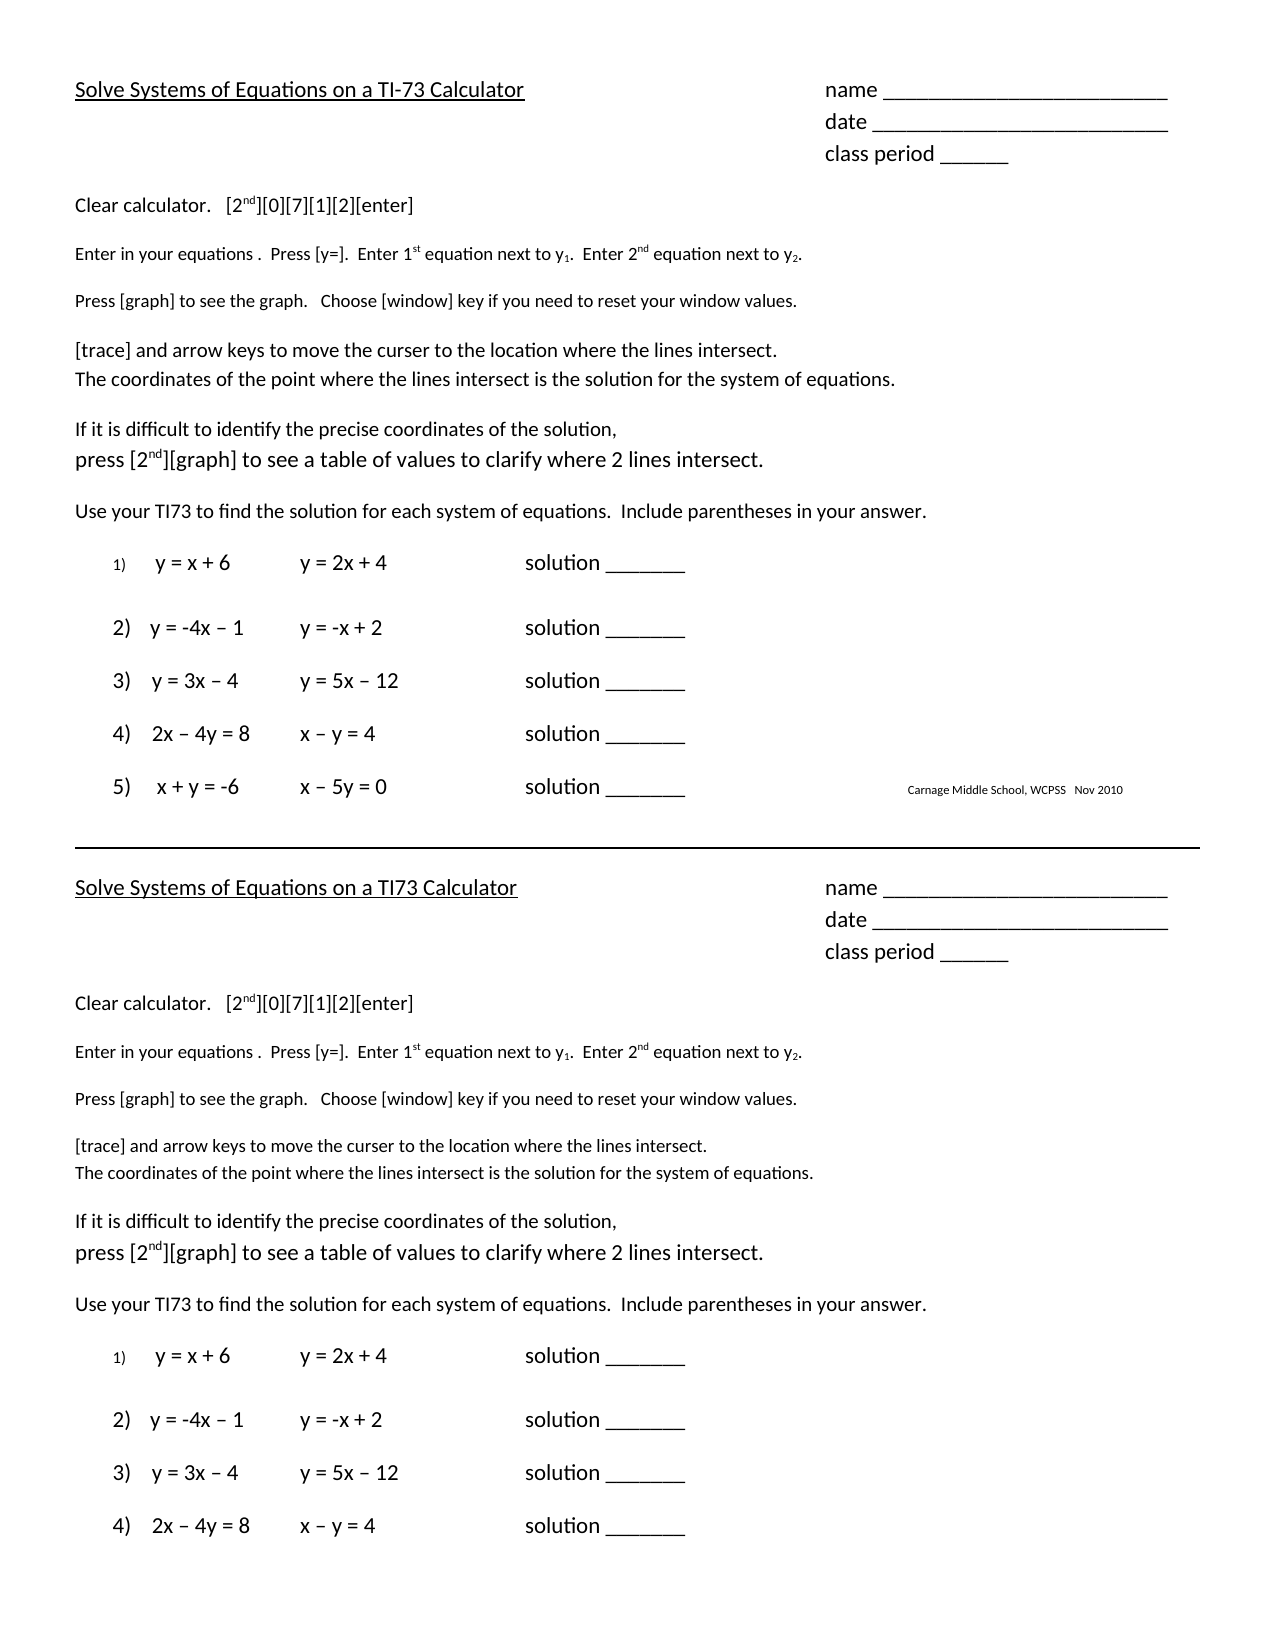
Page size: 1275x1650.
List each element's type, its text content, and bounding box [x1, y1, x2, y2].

list y = x + 6 y = 2x + 4 solution _______ [112, 1341, 1200, 1401]
text Solve Systems of Equations on a TI73 Calculator name _________________________ date __________________________ class period ______ [75, 873, 1200, 965]
text 3) y = 3x – 4 y = 5x – 12 solution _______ [112, 1458, 1200, 1486]
text [trace] and arrow keys to move the curser to the location where the lines intersect. The coordinates of the point where the lines intersect is the solution for the system of equations. [75, 337, 1200, 391]
text Use your TI73 to find the solution for each system of equations. Include parentheses in your answer. [75, 498, 1200, 524]
text [trace] and arrow keys to move the curser to the location where the lines intersect. The coordinates of the point where the lines intersect is the solution for the system of equations. [75, 1134, 1200, 1184]
text 4) 2x – 4y = 8 x – y = 4 solution _______ [112, 719, 1200, 747]
text Use your TI73 to find the solution for each system of equations. Include parentheses in your answer. [75, 1291, 1200, 1316]
text Press [graph] to see the graph. Choose [window] key if you need to reset your window values. [75, 289, 1200, 312]
text Enter in your equations . Press [y=]. Enter 1st equation next to y1. Enter 2nd equation next to y2. [75, 1040, 1200, 1063]
list y = -4x – 1 y = -x + 2 solution _______ [112, 1405, 1200, 1433]
text Enter in your equations . Press [y=]. Enter 1st equation next to y1. Enter 2nd equation next to y2. [75, 242, 1200, 265]
text 5) x + y = -6 x – 5y = 0 solution _______ Carnage Middle School, WCPSS Nov 2010 [112, 772, 1200, 800]
text 4) 2x – 4y = 8 x – y = 4 solution _______ [112, 1511, 1200, 1539]
text Press [graph] to see the graph. Choose [window] key if you need to reset your window values. [75, 1087, 1200, 1110]
text Clear calculator. [2nd][0][7][1][2][enter] [75, 192, 1200, 218]
list y = x + 6 y = 2x + 4 solution _______ [112, 548, 1200, 609]
text If it is difficult to identify the precise coordinates of the solution, press [2nd][graph] to see a table of values to clarify where 2 lines intersect. [75, 1208, 1200, 1266]
text 3) y = 3x – 4 y = 5x – 12 solution _______ [112, 666, 1200, 694]
text Clear calculator. [2nd][0][7][1][2][enter] [75, 990, 1200, 1016]
list y = -4x – 1 y = -x + 2 solution _______ [112, 613, 1200, 641]
text If it is difficult to identify the precise coordinates of the solution, press [2nd][graph] to see a table of values to clarify where 2 lines intersect. [75, 416, 1200, 473]
text Solve Systems of Equations on a TI-73 Calculator name _________________________ date __________________________ class period ______ [75, 75, 1200, 167]
